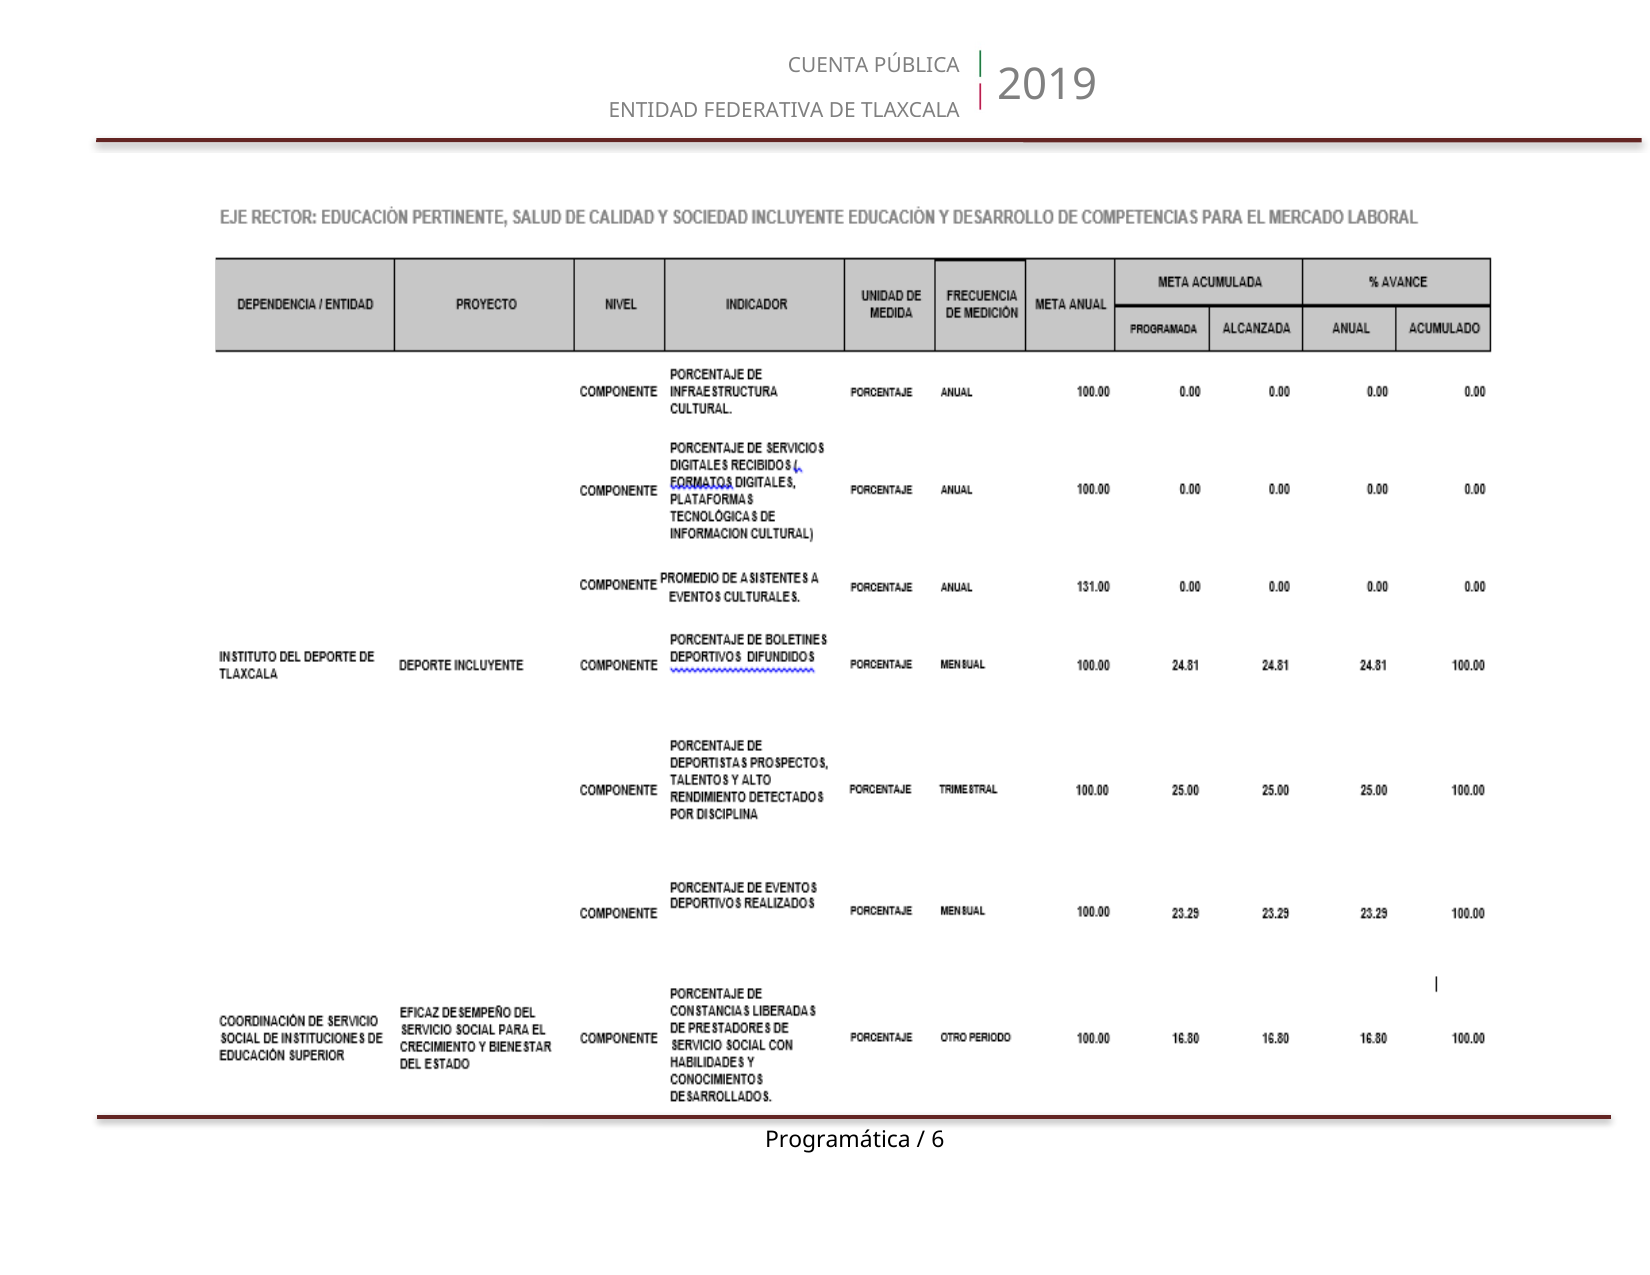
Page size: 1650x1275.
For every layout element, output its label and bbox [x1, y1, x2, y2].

picture [974, 41, 991, 113]
picture [215, 204, 1494, 1107]
